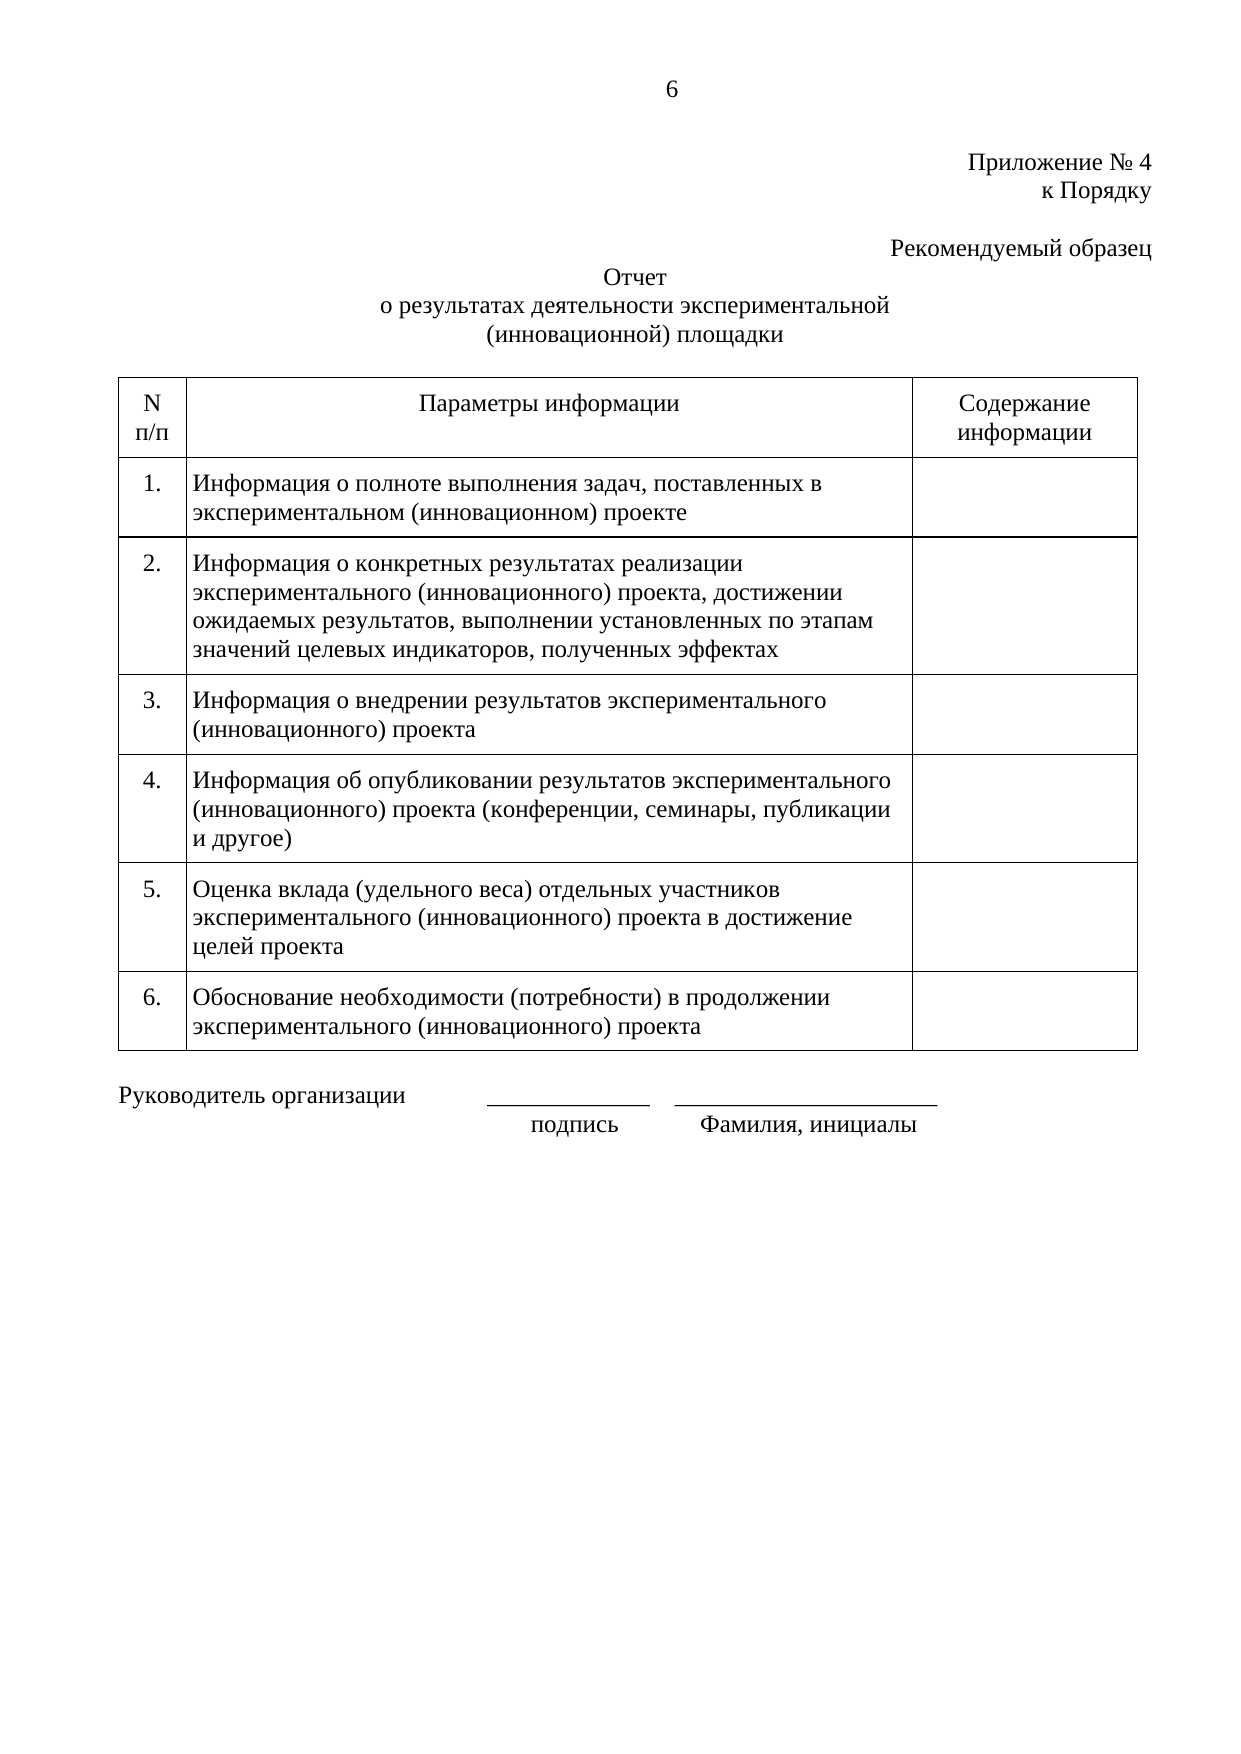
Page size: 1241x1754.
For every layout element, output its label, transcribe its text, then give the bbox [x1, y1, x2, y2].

text Приложение № 4 [118, 147, 1152, 176]
text Отчет [118, 262, 1152, 291]
table_cell [913, 863, 1137, 971]
text (инновационной) площадки [118, 319, 1152, 348]
text Руководитель организации _____________ _____________________ [118, 1080, 1152, 1109]
text подпись Фамилия, инициалы [118, 1109, 1152, 1138]
table_cell Обоснование необходимости (потребности) в продолжении экспериментального (инновационного) проекта [187, 972, 912, 1050]
table_cell [913, 755, 1137, 862]
table_header Содержание информации [913, 378, 1137, 457]
table_cell 1. [119, 458, 186, 536]
table_cell Информация о полноте выполнения задач, поставленных в экспериментальном (инновационном) проекте [187, 458, 912, 536]
table_cell [913, 675, 1137, 753]
table_cell Информация о конкретных результатах реализации экспериментального (инновационного) проекта, достижении ожидаемых результатов, выполнении установленных по этапам значений целевых индикаторов, полученных эффектах [187, 538, 912, 674]
table_cell Оценка вклада (удельного веса) отдельных участников экспериментального (инновационного) проекта в достижение целей проекта [187, 863, 912, 971]
table_header N п/п [119, 378, 186, 457]
text о результатах деятельности экспериментальной [118, 291, 1152, 319]
text к Порядку [118, 176, 1152, 204]
table_cell [913, 972, 1137, 1050]
table_cell 2. [119, 538, 186, 674]
table_cell Информация об опубликовании результатов экспериментального (инновационного) проекта (конференции, семинары, публикации и другое) [187, 755, 912, 862]
table_cell 5. [119, 863, 186, 971]
table_cell 6. [119, 972, 186, 1050]
table_cell 4. [119, 755, 186, 862]
table_cell Информация о внедрении результатов экспериментального (инновационного) проекта [187, 675, 912, 753]
table_cell [913, 538, 1137, 674]
table_header Параметры информации [187, 378, 912, 457]
table_cell 3. [119, 675, 186, 753]
table_cell [913, 458, 1137, 536]
text Рекомендуемый образец [118, 233, 1152, 262]
